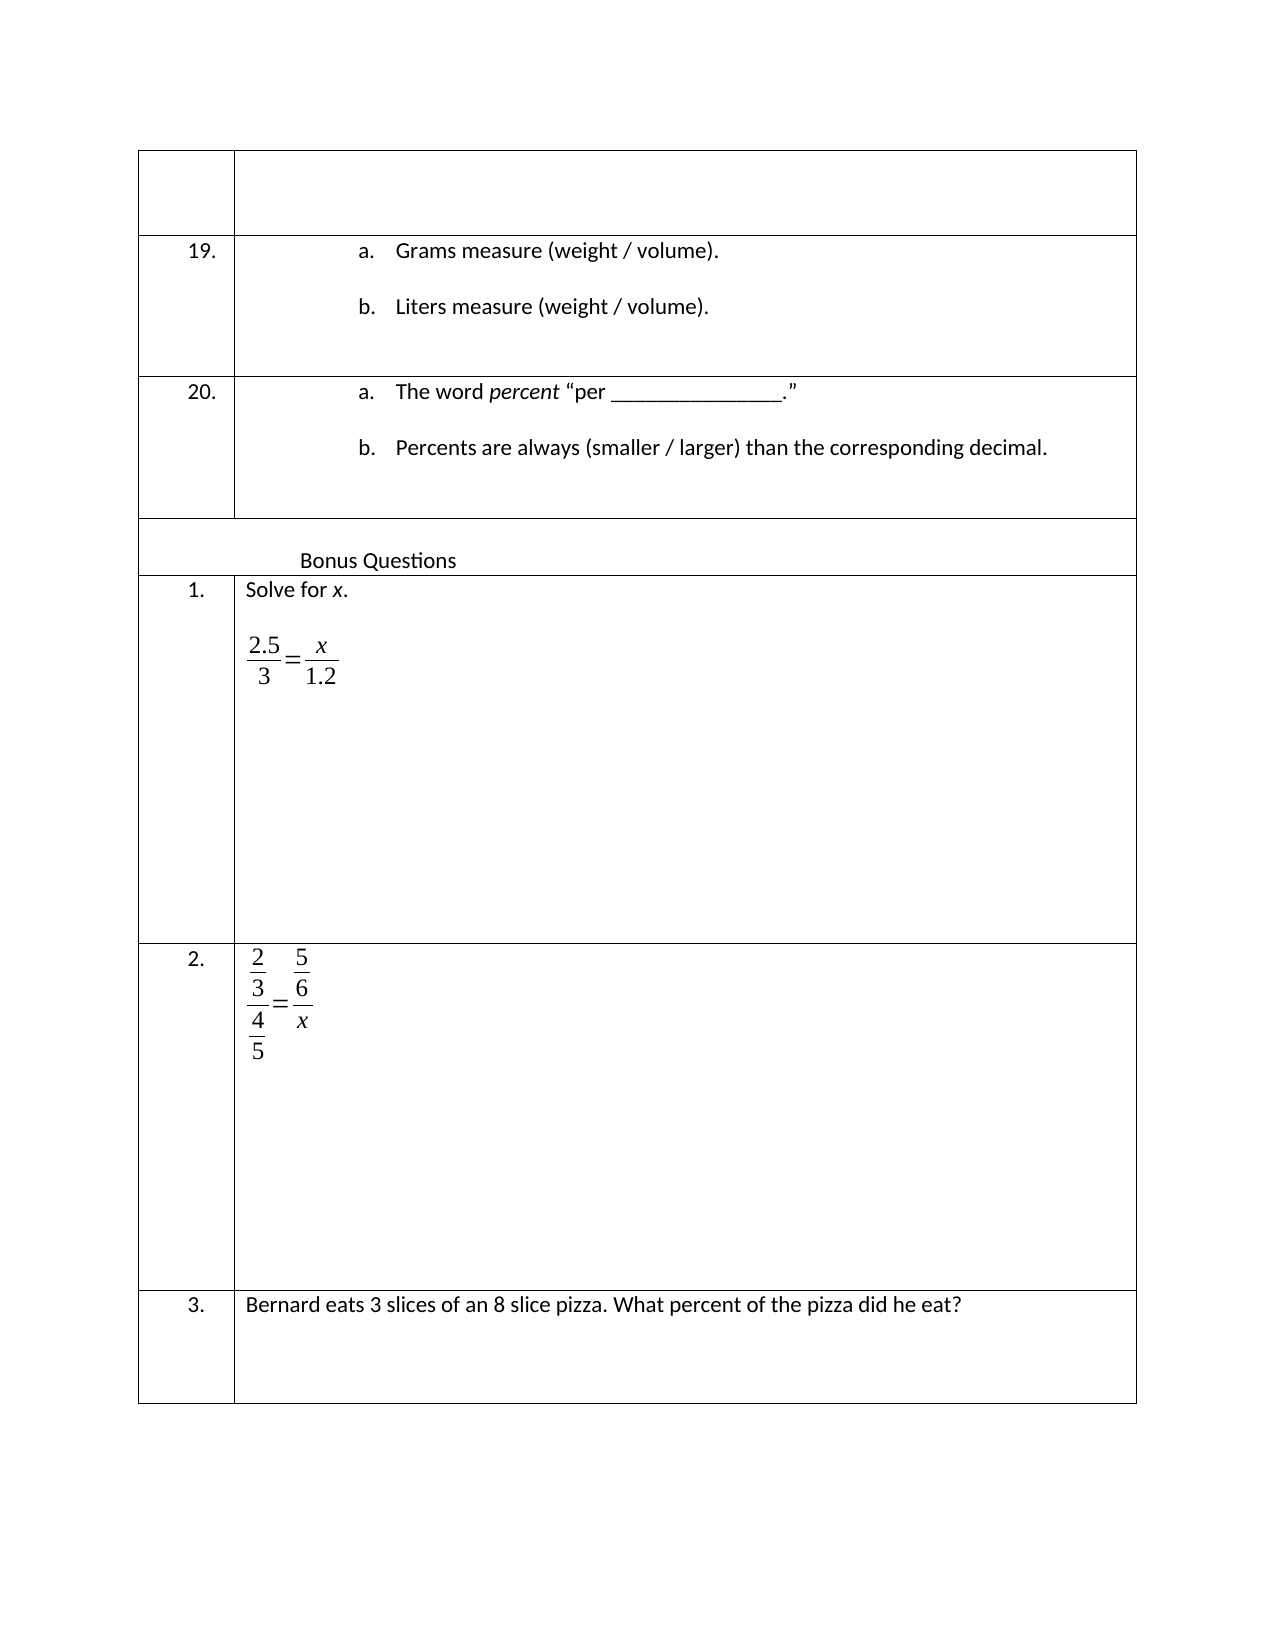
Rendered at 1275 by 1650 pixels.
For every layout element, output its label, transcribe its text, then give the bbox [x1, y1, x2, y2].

table_cell Grams measure (weight / volume). Liters measure (weight / volume). [235, 236, 1136, 376]
table_cell [139, 576, 234, 943]
table_cell [139, 377, 234, 517]
table_cell [139, 151, 234, 235]
table_cell The word percent “per _______________.” Percents are always (smaller / larger) than the corresponding decimal. [235, 377, 1136, 517]
table_cell [139, 1291, 234, 1403]
table_cell [139, 236, 234, 376]
table_cell Bernard eats 3 slices of an 8 slice pizza. What percent of the pizza did he eat? [235, 1291, 1136, 1403]
table_cell Bonus Questions [139, 519, 1136, 574]
table_cell [139, 944, 234, 1289]
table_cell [235, 151, 1136, 235]
table_cell Solve for x. [235, 576, 1136, 943]
table_cell [235, 944, 1136, 1289]
